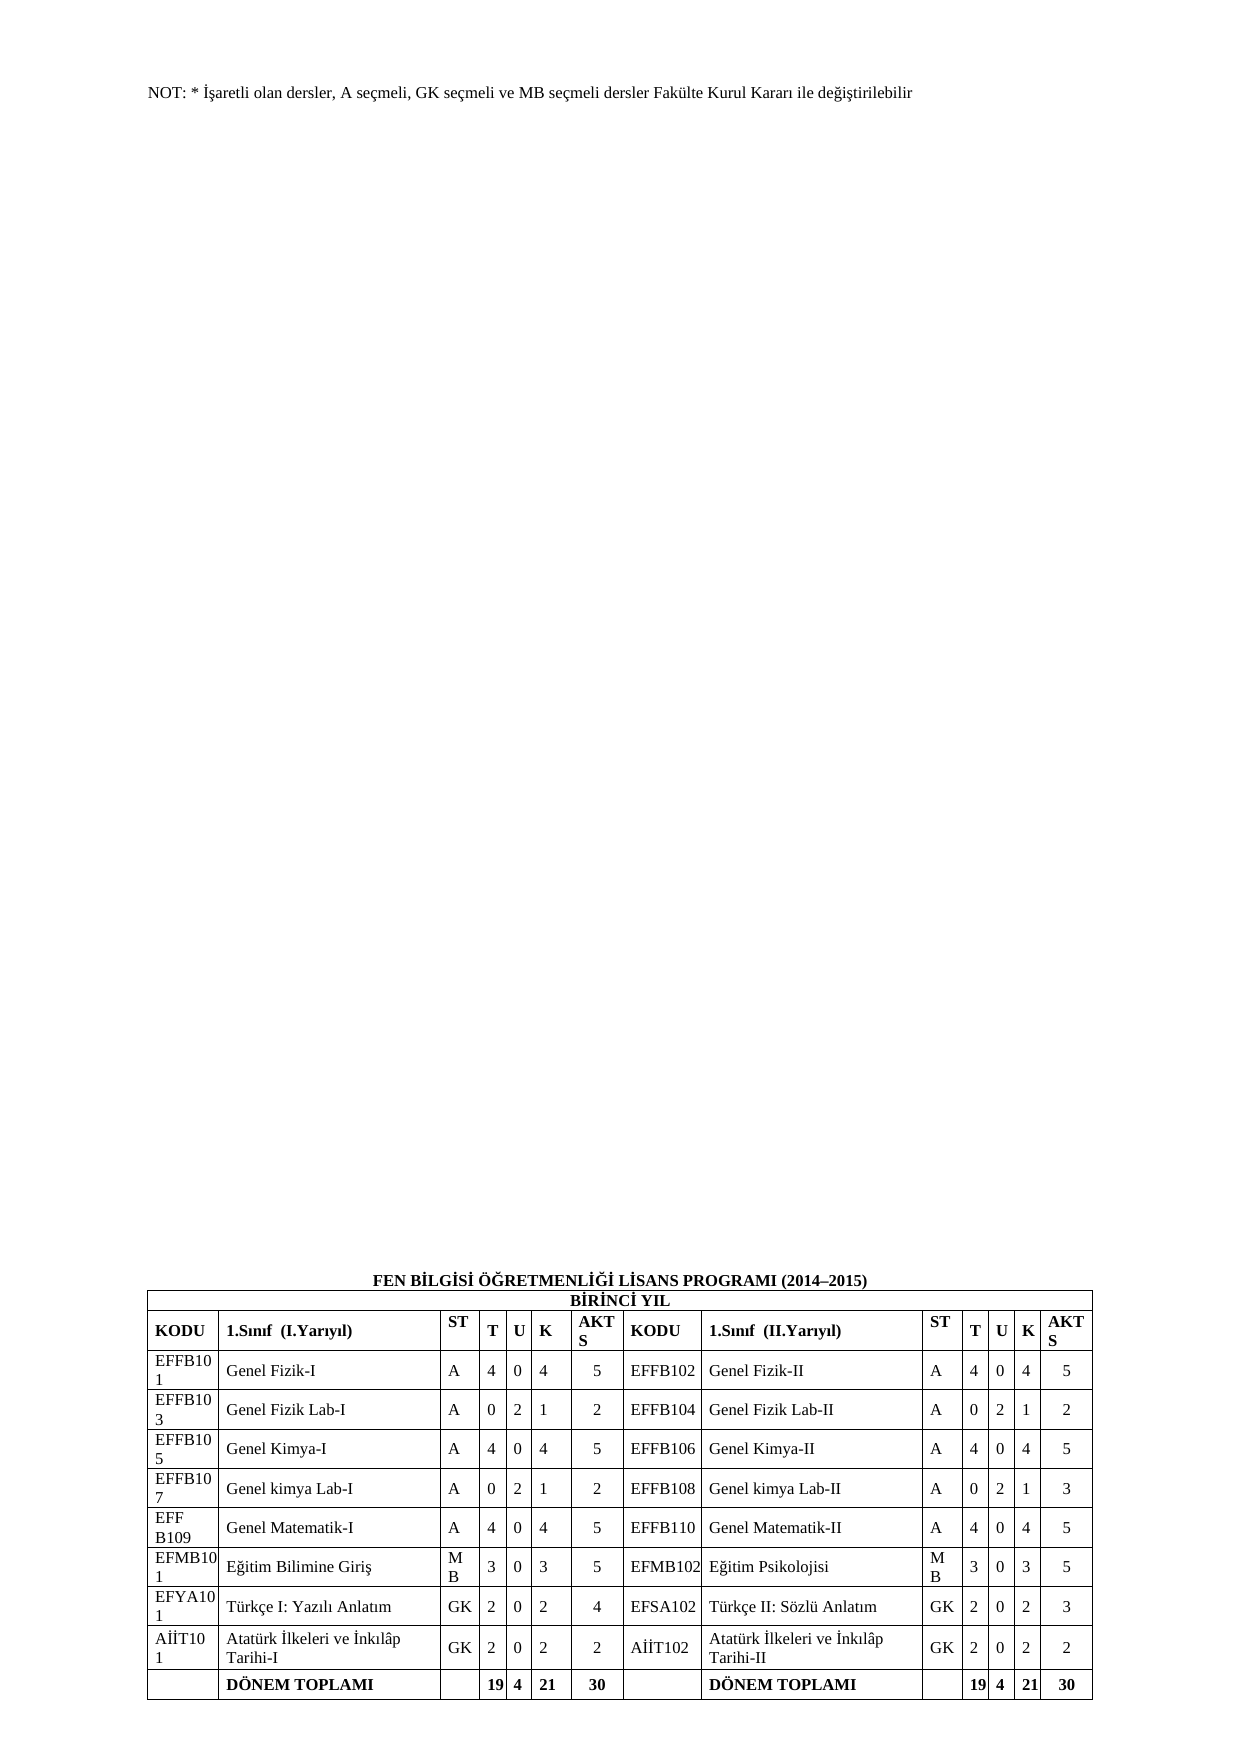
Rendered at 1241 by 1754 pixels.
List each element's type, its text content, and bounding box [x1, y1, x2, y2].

table_cell 0 [480, 1390, 506, 1428]
table_cell EFFB101 [148, 1351, 218, 1389]
table_cell [441, 1670, 479, 1699]
table_cell KODU [624, 1311, 701, 1350]
table_cell 2 [572, 1469, 623, 1507]
table_cell 2 [1041, 1626, 1092, 1669]
table_cell 2 [1041, 1390, 1092, 1428]
table_cell MB [441, 1548, 479, 1586]
table_cell 2 [480, 1587, 506, 1625]
table_cell 4 [507, 1670, 531, 1699]
table_cell Eğitim Bilimine Giriş [219, 1548, 440, 1586]
table_cell 2 [1015, 1587, 1040, 1625]
table_cell DÖNEM TOPLAMI [219, 1670, 440, 1699]
table_cell A [441, 1390, 479, 1428]
table_cell [624, 1670, 701, 1699]
table_cell 2 [572, 1390, 623, 1428]
table_cell 4 [1015, 1508, 1040, 1547]
table_cell 0 [480, 1469, 506, 1507]
table_cell 3 [480, 1548, 506, 1586]
table_cell 4 [532, 1351, 571, 1389]
table_cell A [441, 1469, 479, 1507]
table_cell MB [923, 1548, 962, 1586]
table_cell EFMB102 [624, 1548, 701, 1586]
table_cell 30 [1041, 1670, 1092, 1699]
table_cell Genel Fizik Lab-II [702, 1390, 922, 1428]
table_cell 4 [480, 1430, 506, 1468]
table_cell 3 [1015, 1548, 1040, 1586]
table_cell 19 [480, 1670, 506, 1699]
table_cell A [441, 1430, 479, 1468]
table_cell EFFB105 [148, 1430, 218, 1468]
table_cell A [923, 1508, 962, 1547]
table_cell Genel Fizik Lab-I [219, 1390, 440, 1428]
table_cell KODU [148, 1311, 218, 1350]
table_cell 5 [1041, 1430, 1092, 1468]
table_cell 1.Sınıf (I.Yarıyıl) [219, 1311, 440, 1350]
table_cell 0 [989, 1548, 1014, 1586]
table_cell 2 [507, 1469, 531, 1507]
table_cell 0 [963, 1469, 988, 1507]
table_cell 1 [532, 1390, 571, 1428]
table_cell 21 [532, 1670, 571, 1699]
table_cell EFFB106 [624, 1430, 701, 1468]
table_cell A [923, 1390, 962, 1428]
text NOT: * İşaretli olan dersler, A seçmeli, GK seçmeli ve MB seçmeli dersler Fakülte Kurul Kararı ile değiştirilebilir [148, 83, 1093, 102]
table_cell 0 [507, 1351, 531, 1389]
table_cell 2 [989, 1469, 1014, 1507]
table_cell 3 [963, 1548, 988, 1586]
table_cell 4 [963, 1430, 988, 1468]
table_cell EFFB103 [148, 1390, 218, 1428]
table_cell T [480, 1311, 506, 1350]
table_cell 1 [1015, 1469, 1040, 1507]
table_cell 19 [963, 1670, 988, 1699]
table_cell 4 [572, 1587, 623, 1625]
table_cell 2 [572, 1626, 623, 1669]
table_cell DÖNEM TOPLAMI [702, 1670, 922, 1699]
table_cell 0 [507, 1626, 531, 1669]
table_cell GK [441, 1626, 479, 1669]
table_cell 5 [1041, 1548, 1092, 1586]
table_cell A [923, 1351, 962, 1389]
table_cell 0 [507, 1548, 531, 1586]
table_cell 2 [532, 1587, 571, 1625]
table_cell A [441, 1508, 479, 1547]
table_cell 30 [572, 1670, 623, 1699]
table_cell Genel kimya Lab-I [219, 1469, 440, 1507]
table_cell 5 [572, 1430, 623, 1468]
table_cell AİİT102 [624, 1626, 701, 1669]
table_cell EFYA101 [148, 1587, 218, 1625]
table_cell Türkçe II: Sözlü Anlatım [702, 1587, 922, 1625]
table_cell 1.Sınıf (II.Yarıyıl) [702, 1311, 922, 1350]
table_cell 1 [1015, 1390, 1040, 1428]
table_cell U [989, 1311, 1014, 1350]
table_cell 4 [480, 1351, 506, 1389]
table_cell 2 [507, 1390, 531, 1428]
table_cell 0 [989, 1587, 1014, 1625]
table_cell Genel Kimya-I [219, 1430, 440, 1468]
table_cell Genel Fizik-II [702, 1351, 922, 1389]
table_cell 0 [989, 1626, 1014, 1669]
table_cell Genel kimya Lab-II [702, 1469, 922, 1507]
table_cell Atatürk İlkeleri ve İnkılâp Tarihi-I [219, 1626, 440, 1669]
table_cell EFFB102 [624, 1351, 701, 1389]
table_cell 5 [572, 1548, 623, 1586]
table_cell 2 [1015, 1626, 1040, 1669]
table_cell ST [441, 1311, 479, 1350]
table_cell 1 [532, 1469, 571, 1507]
table_cell U [507, 1311, 531, 1350]
table_cell 4 [963, 1508, 988, 1547]
table_cell 4 [532, 1508, 571, 1547]
table_cell 0 [963, 1390, 988, 1428]
table_cell 3 [1041, 1587, 1092, 1625]
table_cell Genel Matematik-I [219, 1508, 440, 1547]
table_cell 4 [1015, 1430, 1040, 1468]
table_cell EFMB101 [148, 1548, 218, 1586]
table_cell 5 [572, 1351, 623, 1389]
table_cell 5 [1041, 1351, 1092, 1389]
table_cell 0 [989, 1430, 1014, 1468]
table_cell [148, 1670, 218, 1699]
table_cell 0 [507, 1508, 531, 1547]
table_cell 0 [507, 1430, 531, 1468]
table_cell EFSA102 [624, 1587, 701, 1625]
table_cell Genel Matematik-II [702, 1508, 922, 1547]
table_cell Türkçe I: Yazılı Anlatım [219, 1587, 440, 1625]
table_cell AKTS [572, 1311, 623, 1350]
table_cell K [1015, 1311, 1040, 1350]
table_cell Genel Fizik-I [219, 1351, 440, 1389]
table_cell 0 [989, 1351, 1014, 1389]
table_cell 3 [532, 1548, 571, 1586]
table_cell EFFB108 [624, 1469, 701, 1507]
table_cell GK [923, 1626, 962, 1669]
table_cell Atatürk İlkeleri ve İnkılâp Tarihi-II [702, 1626, 922, 1669]
table_cell GK [923, 1587, 962, 1625]
text FEN BİLGİSİ ÖĞRETMENLİĞİ LİSANS PROGRAMI (2014–2015) [148, 1271, 1093, 1290]
table_header BİRİNCİ YIL [148, 1291, 1092, 1310]
table_cell 2 [963, 1626, 988, 1669]
table_cell 4 [963, 1351, 988, 1389]
table_cell 21 [1015, 1670, 1040, 1699]
table_cell Eğitim Psikolojisi [702, 1548, 922, 1586]
table_cell 2 [963, 1587, 988, 1625]
table_cell A [923, 1469, 962, 1507]
table_cell ST [923, 1311, 962, 1350]
table_cell EFFB104 [624, 1390, 701, 1428]
table_cell GK [441, 1587, 479, 1625]
table_cell K [532, 1311, 571, 1350]
table_cell 3 [1041, 1469, 1092, 1507]
table_cell 5 [1041, 1508, 1092, 1547]
table_cell 4 [989, 1670, 1014, 1699]
table_cell 5 [572, 1508, 623, 1547]
table_cell 4 [480, 1508, 506, 1547]
table_cell 4 [1015, 1351, 1040, 1389]
table_cell A [923, 1430, 962, 1468]
table_cell 2 [532, 1626, 571, 1669]
table_cell A [441, 1351, 479, 1389]
table_cell EFFB110 [624, 1508, 701, 1547]
table_cell T [963, 1311, 988, 1350]
table_cell AİİT101 [148, 1626, 218, 1669]
table_cell 0 [989, 1508, 1014, 1547]
table_cell AKTS [1041, 1311, 1092, 1350]
table_cell Genel Kimya-II [702, 1430, 922, 1468]
table_cell [923, 1670, 962, 1699]
table_cell EFFB107 [148, 1469, 218, 1507]
table_cell 0 [507, 1587, 531, 1625]
table_cell 4 [532, 1430, 571, 1468]
table_cell 2 [480, 1626, 506, 1669]
table_cell EFFB109 [148, 1508, 218, 1547]
table_cell 2 [989, 1390, 1014, 1428]
